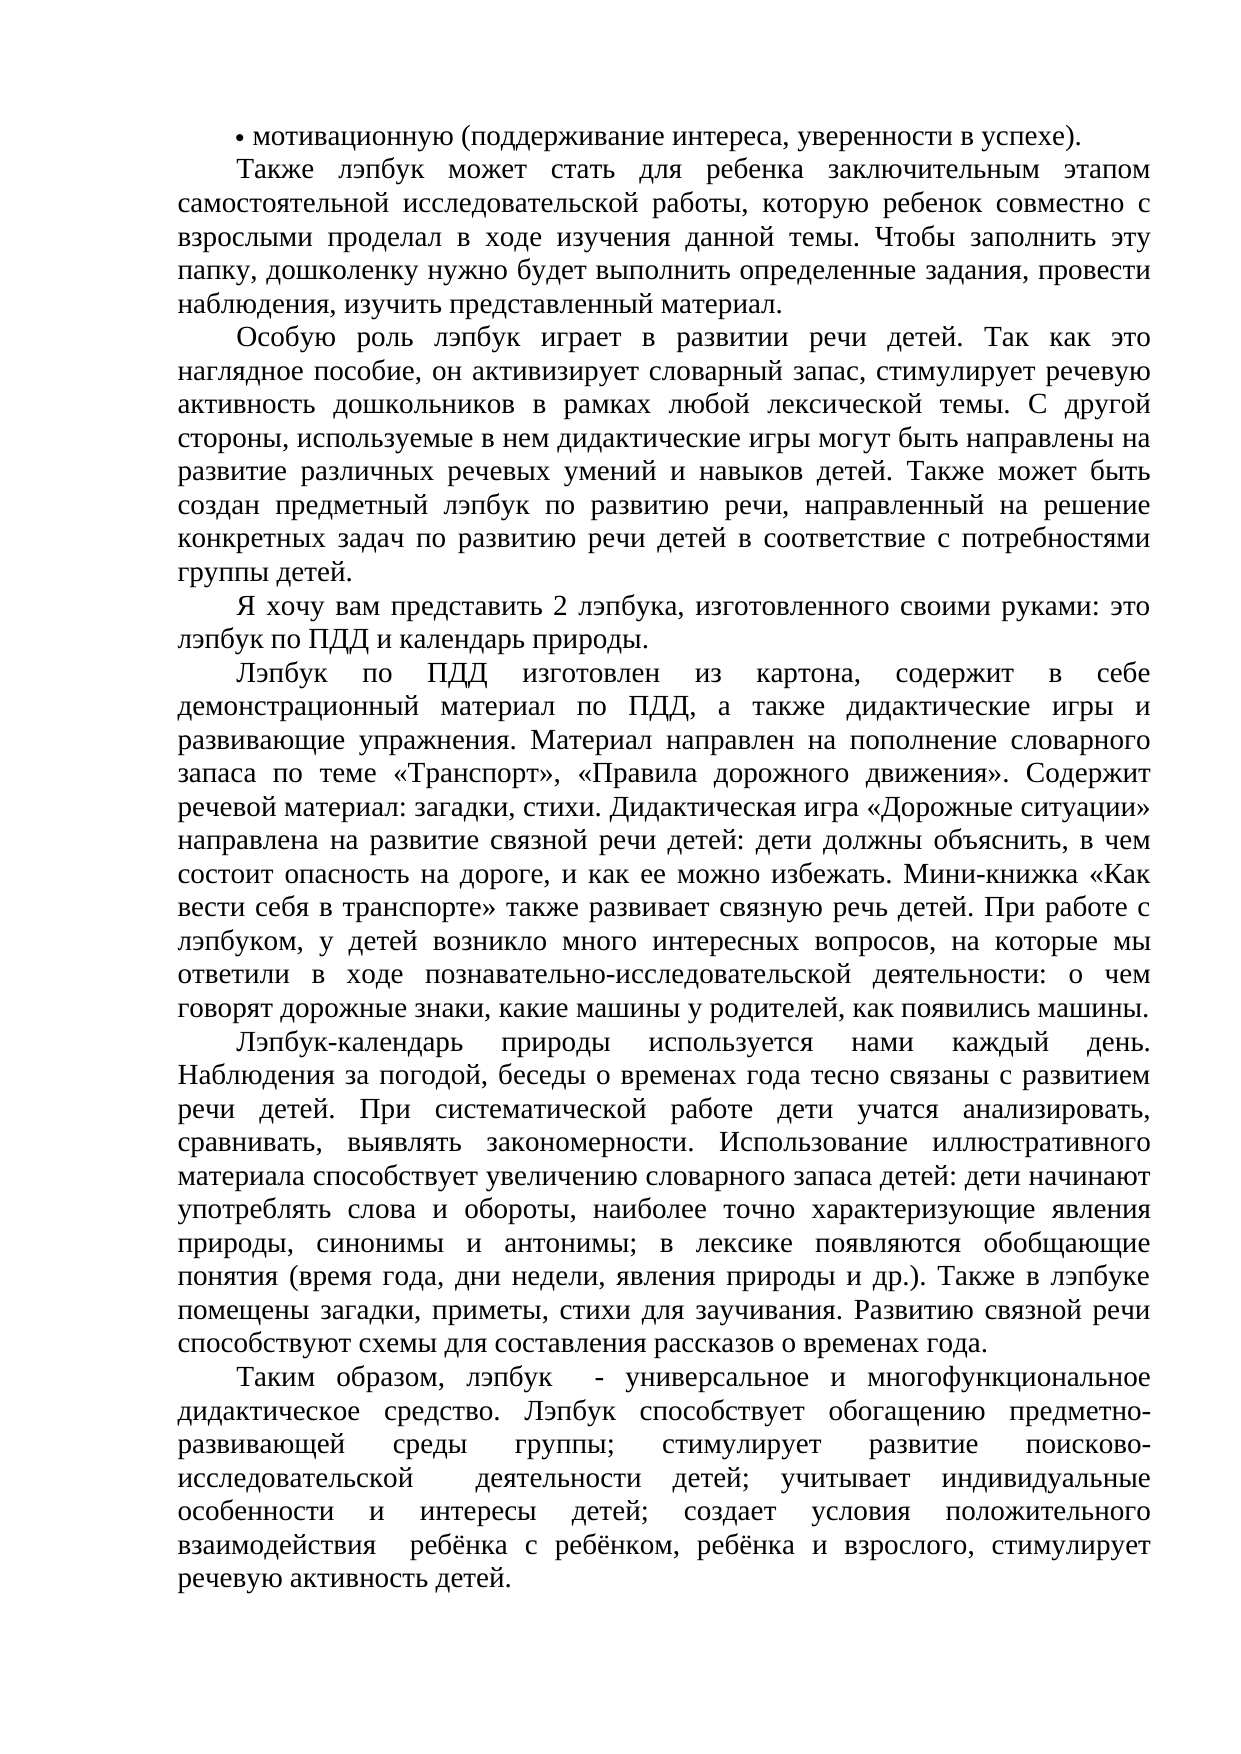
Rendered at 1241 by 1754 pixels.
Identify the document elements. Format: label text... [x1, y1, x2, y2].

list Также лэпбук может стать для ребенка заключительным этапом самостоятельной исследовательской работы, которую ребенок совместно с взрослыми проделал в ходе изучения данной темы. Чтобы заполнить эту папку, дошколенку нужно будет выполнить определенные задания, провести наблюдения, изучить представленный материал. [177, 152, 1152, 319]
text Лэпбук по ПДД изготовлен из картона, содержит в себе демонстрационный материал по ПДД, а также дидактические игры и развивающие упражнения. Материал направлен на пополнение словарного запаса по теме «Транспорт», «Правила дорожного движения». Содержит речевой материал: загадки, стихи. Дидактическая игра «Дорожные ситуации» направлена на развитие связной речи детей: дети должны объяснить, в чем состоит опасность на дороге, и как ее можно избежать. Мини-книжка «Как вести себя в транспорте» также развивает связную речь детей. При работе с лэпбуком, у детей возникло много интересных вопросов, на которые мы ответили в ходе познавательно-исследовательской деятельности: о чем говорят дорожные знаки, какие машины у родителей, как появились машины. [177, 655, 1152, 1024]
list мотивационную (поддерживание интереса, уверенности в успехе). [177, 118, 1152, 152]
text Особую роль лэпбук играет в развитии речи детей. Так как это наглядное пособие, он активизирует словарный запас, стимулирует речевую активность дошкольников в рамках любой лексической темы. С другой стороны, используемые в нем дидактические игры могут быть направлены на развитие различных речевых умений и навыков детей. Также может быть создан предметный лэпбук по развитию речи, направленный на решение конкретных задач по развитию речи детей в соответствие с потребностями группы детей. [177, 319, 1152, 588]
text Таким образом, лэпбук - универсальное и многофункциональное дидактическое средство. Лэпбук способствует обогащению предметно-развивающей среды группы; стимулирует развитие поисково-исследовательской деятельности детей; учитывает индивидуальные особенности и интересы детей; создает условия положительного взаимодействия ребёнка с ребёнком, ребёнка и взрослого, стимулирует речевую активность детей. [177, 1359, 1152, 1594]
text Лэпбук-календарь природы используется нами каждый день. Наблюдения за погодой, беседы о временах года тесно связаны с развитием речи детей. При систематической работе дети учатся анализировать, сравнивать, выявлять закономерности. Использование иллюстративного материала способствует увеличению словарного запаса детей: дети начинают употреблять слова и обороты, наиболее точно характеризующие явления природы, синонимы и антонимы; в лексике появляются обобщающие понятия (время года, дни недели, явления природы и др.). Также в лэпбуке помещены загадки, приметы, стихи для заучивания. Развитию связной речи способствуют схемы для составления рассказов о временах года. [177, 1024, 1152, 1359]
text Я хочу вам представить 2 лэпбука, изготовленного своими руками: это лэпбук по ПДД и календарь природы. [177, 588, 1152, 655]
